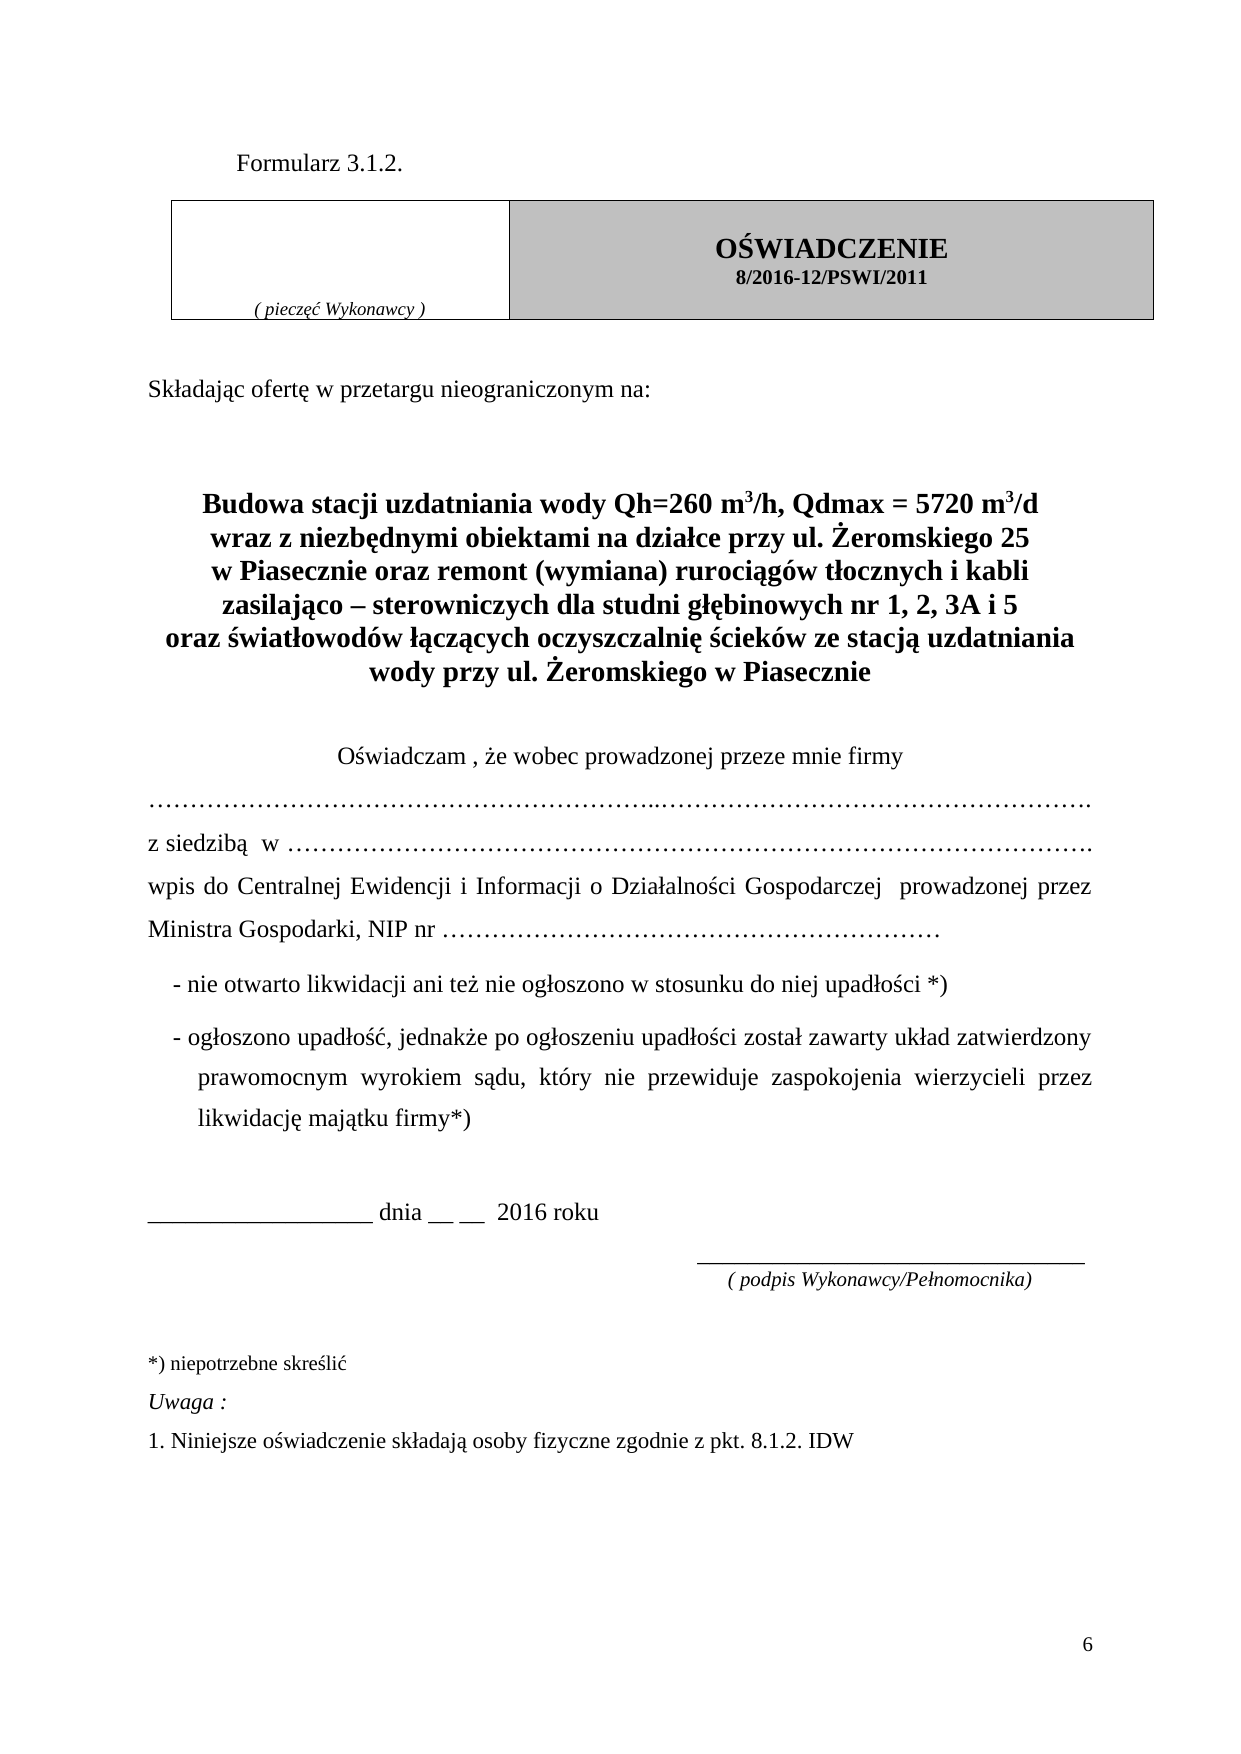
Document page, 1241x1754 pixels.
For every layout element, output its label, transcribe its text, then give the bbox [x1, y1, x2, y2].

text Budowa stacji uzdatniania wody Qh=260 m3/h, Qdmax = 5720 m3/d wraz z niezbędnymi obiektami na działce przy ul. Żeromskiego 25 w Piasecznie oraz remont (wymiana) rurociągów tłocznych i kabli zasilająco – sterowniczych dla studni głębinowych nr 1, 2, 3A i 5 oraz światłowodów łączących oczyszczalnię ścieków ze stacją uzdatniania wody przy ul. Żeromskiego w Piasecznie [148, 486, 1093, 688]
text z siedzibą w ……………………………………………………………………………………. wpis do Centralnej Ewidencji i Informacji o Działalności Gospodarczej prowadzonej przez Ministra Gospodarki, NIP nr …………………………………………………… [148, 828, 1093, 943]
text Formularz 3.1.2. [148, 148, 1093, 176]
text __________________ dnia __ __ 2016 roku [148, 1197, 1093, 1225]
table_header ( pieczęć Wykonawcy ) [172, 201, 509, 319]
text _______________________________ [148, 1238, 1093, 1267]
text Składając ofertę w przetargu nieograniczonym na: [148, 374, 1093, 403]
text *) niepotrzebne skreślić [148, 1351, 1093, 1375]
text - nie otwarto likwidacji ani też nie ogłoszono w stosunku do niej upadłości *) [173, 969, 1093, 998]
text ( podpis Wykonawcy/Pełnomocnika) [195, 1267, 1093, 1291]
text ……………………………………………………..……………………………………………. [148, 784, 1093, 813]
text Uwaga : [148, 1388, 1093, 1414]
text 1. Niniejsze oświadczenie składają osoby fizyczne zgodnie z pkt. 8.1.2. IDW [148, 1427, 1093, 1453]
text Oświadczam , że wobec prowadzonej przeze mnie firmy [148, 741, 1093, 770]
table_header OŚWIADCZENIE 8/2016-12/PSWI/2011 [510, 201, 1153, 319]
text - ogłoszono upadłość, jednakże po ogłoszeniu upadłości został zawarty układ zatwierdzony prawomocnym wyrokiem sądu, który nie przewiduje zaspokojenia wierzycieli przez likwidację majątku firmy*) [173, 1022, 1093, 1131]
